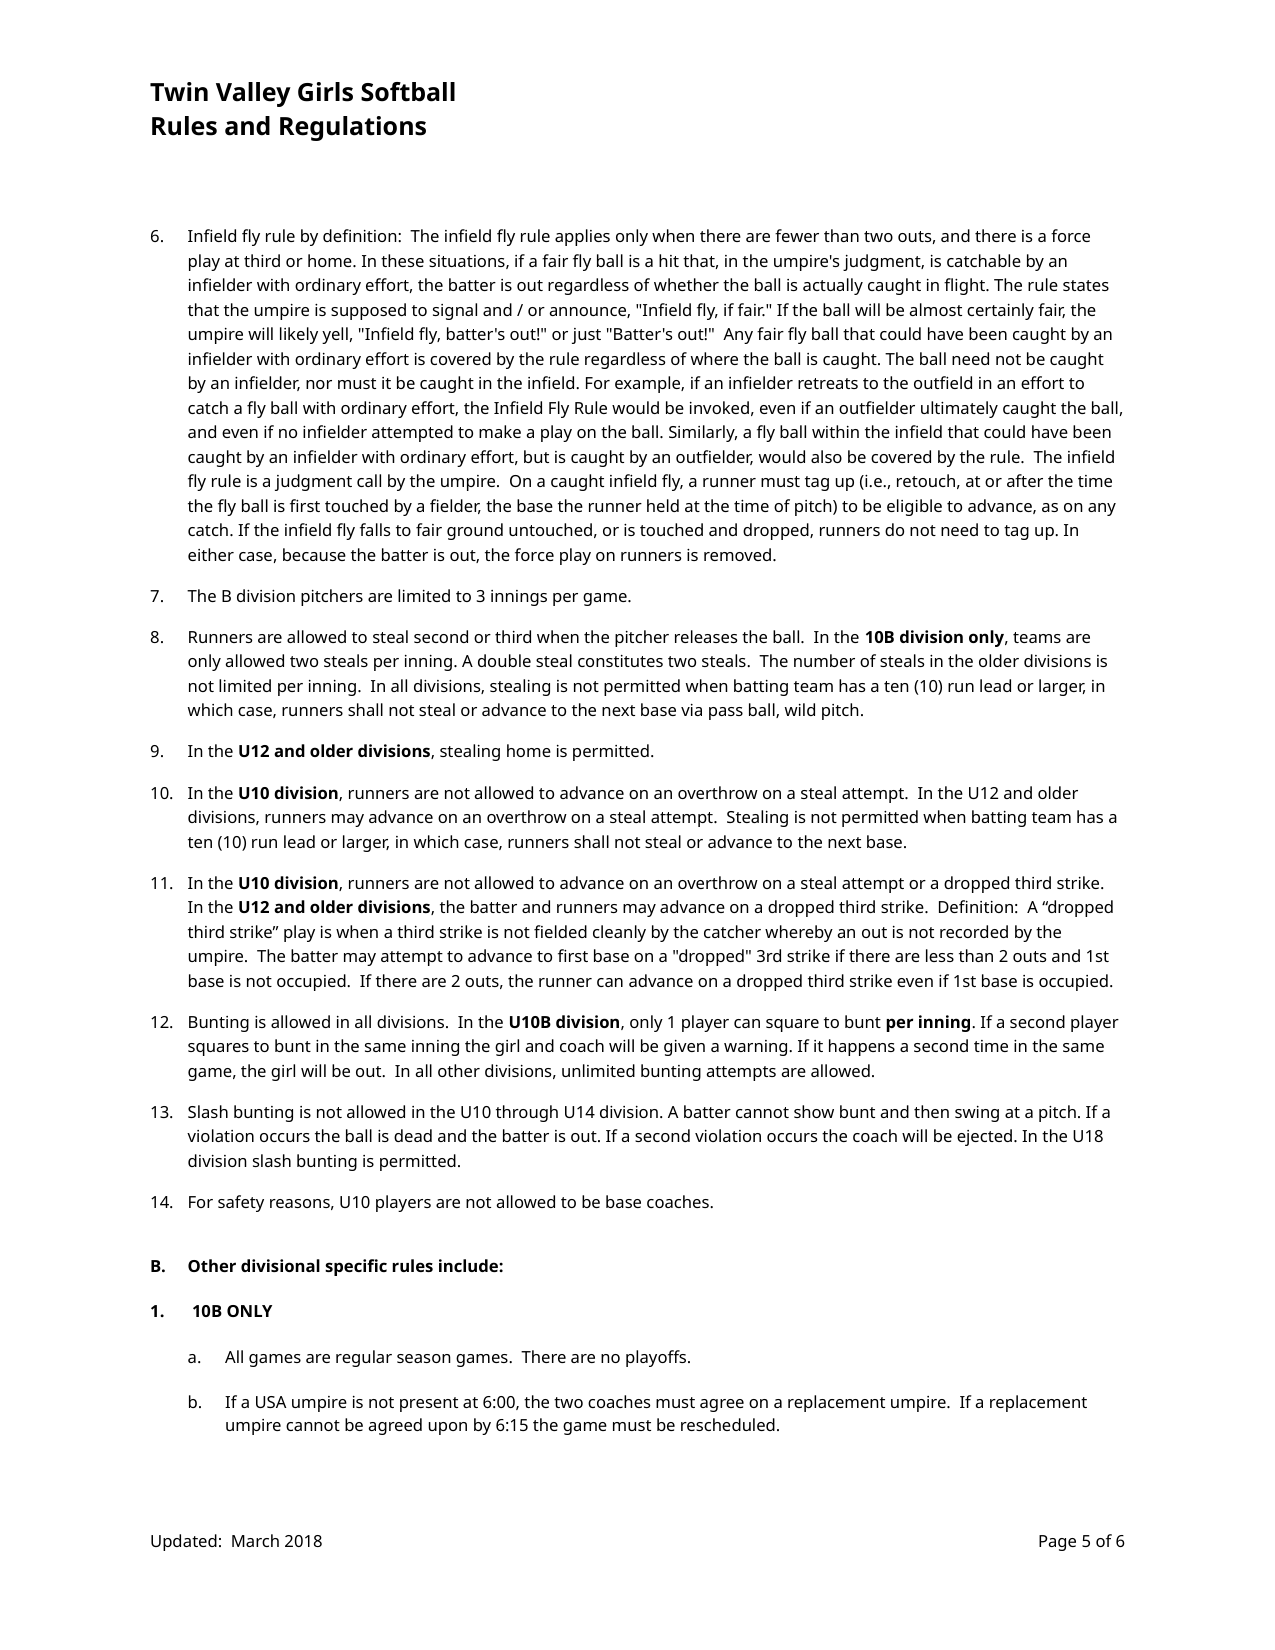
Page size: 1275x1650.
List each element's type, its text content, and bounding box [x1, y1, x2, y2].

list If a USA umpire is not present at 6:00, the two coaches must agree on a replacement umpire. If a replacement umpire cannot be agreed upon by 6:15 the game must be rescheduled. [187, 1391, 1125, 1436]
list For safety reasons, U10 players are not allowed to be base coaches. [150, 1191, 1125, 1213]
list In the U12 and older divisions, stealing home is permitted. [150, 740, 1125, 763]
list In the U10 division, runners are not allowed to advance on an overthrow on a steal attempt. In the U12 and older divisions, runners may advance on an overthrow on a steal attempt. Stealing is not permitted when batting team has a ten (10) run lead or larger, in which case, runners shall not steal or advance to the next base. [150, 781, 1125, 853]
list The B division pitchers are limited to 3 innings per game. [150, 584, 1125, 607]
list Slash bunting is not allowed in the U10 through U14 division. A batter cannot show bunt and then swing at a pitch. If a violation occurs the ball is dead and the batter is out. If a second violation occurs the coach will be ejected. In the U18 division slash bunting is permitted. [150, 1101, 1125, 1172]
list Runners are allowed to steal second or third when the pitcher releases the ball. In the 10B division only, teams are only allowed two steals per inning. A double steal constitutes two steals. The number of steals in the older divisions is not limited per inning. In all divisions, stealing is not permitted when batting team has a ten (10) run lead or larger, in which case, runners shall not steal or advance to the next base via pass ball, wild pitch. [150, 626, 1125, 722]
list Infield fly rule by definition: The infield fly rule applies only when there are fewer than two outs, and there is a force play at third or home. In these situations, if a fair fly ball is a hit that, in the umpire's judgment, is catchable by an infielder with ordinary effort, the batter is out regardless of whether the ball is actually caught in flight. The rule states that the umpire is supposed to signal and / or announce, "Infield fly, if fair." If the ball will be almost certainly fair, the umpire will likely yell, "Infield fly, batter's out!" or just "Batter's out!" Any fair fly ball that could have been caught by an infielder with ordinary effort is covered by the rule regardless of where the ball is caught. The ball need not be caught by an infielder, nor must it be caught in the infield. For example, if an infielder retreats to the outfield in an effort to catch a fly ball with ordinary effort, the Infield Fly Rule would be invoked, even if an outfielder ultimately caught the ball, and even if no infielder attempted to make a play on the ball. Similarly, a fly ball within the infield that could have been caught by an infielder with ordinary effort, but is caught by an outfielder, would also be covered by the rule. The infield fly rule is a judgment call by the umpire. On a caught infield fly, a runner must tag up (i.e., retouch, at or after the time the fly ball is first touched by a fielder, the base the runner held at the time of pitch) to be eligible to advance, as on any catch. If the infield fly falls to fair ground untouched, or is touched and dropped, runners do not need to tag up. In either case, because the batter is out, the force play on runners is removed. [150, 225, 1125, 566]
list All games are regular season games. There are no playoffs. [187, 1345, 1125, 1368]
list In the U10 division, runners are not allowed to advance on an overthrow on a steal attempt or a dropped third strike. In the U12 and older divisions, the batter and runners may advance on a dropped third strike. Definition: A “dropped third strike” play is when a third strike is not fielded cleanly by the catcher whereby an out is not recorded by the umpire. The batter may attempt to advance to first base on a "dropped" 3rd strike if there are less than 2 outs and 1st base is not occupied. If there are 2 outs, the runner can advance on a dropped third strike even if 1st base is occupied. [150, 871, 1125, 992]
list 10B ONLY [150, 1300, 1125, 1323]
list Other divisional specific rules include: [150, 1254, 1125, 1277]
list Bunting is allowed in all divisions. In the U10B division, only 1 player can square to bunt per inning. If a second player squares to bunt in the same inning the girl and coach will be given a warning. If it happens a second time in the same game, the girl will be out. In all other divisions, unlimited bunting attempts are allowed. [150, 1010, 1125, 1082]
